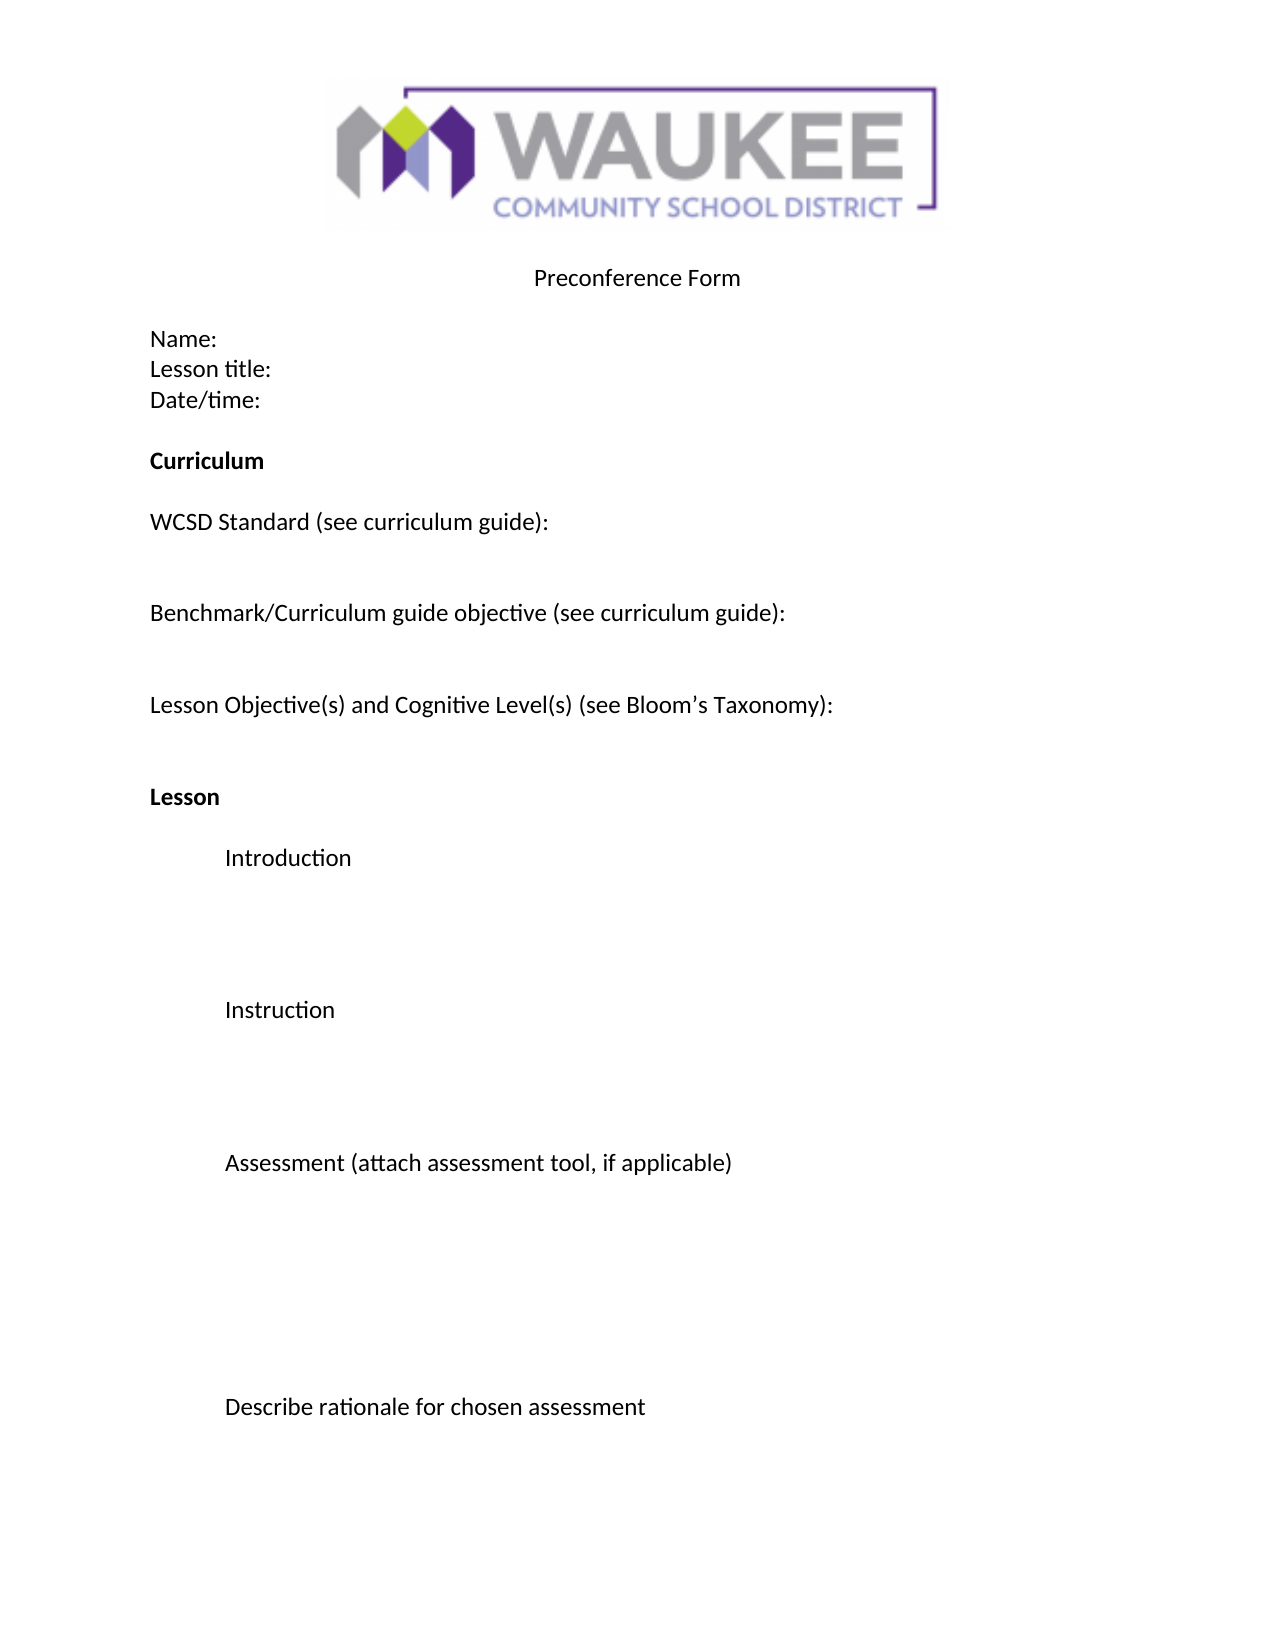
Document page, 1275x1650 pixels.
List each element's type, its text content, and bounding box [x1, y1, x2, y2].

picture [325, 75, 951, 232]
text Assessment (attach assessment tool, if applicable) [150, 1147, 1125, 1177]
text Describe rationale for chosen assessment [150, 1391, 1125, 1422]
text Curriculum [150, 445, 1125, 475]
text Date/time: [150, 384, 1125, 414]
text Instruction [150, 994, 1125, 1025]
text Introduction [150, 842, 1125, 872]
text Benchmark/Curriculum guide objective (see curriculum guide): [150, 597, 1125, 628]
text WCSD Standard (see curriculum guide): [150, 506, 1125, 536]
text Name: [150, 323, 1125, 353]
text Lesson [150, 781, 1125, 811]
text Lesson Objective(s) and Cognitive Level(s) (see Bloom’s Taxonomy): [150, 689, 1125, 719]
text Lesson title: [150, 353, 1125, 384]
text Preconference Form [150, 262, 1125, 292]
